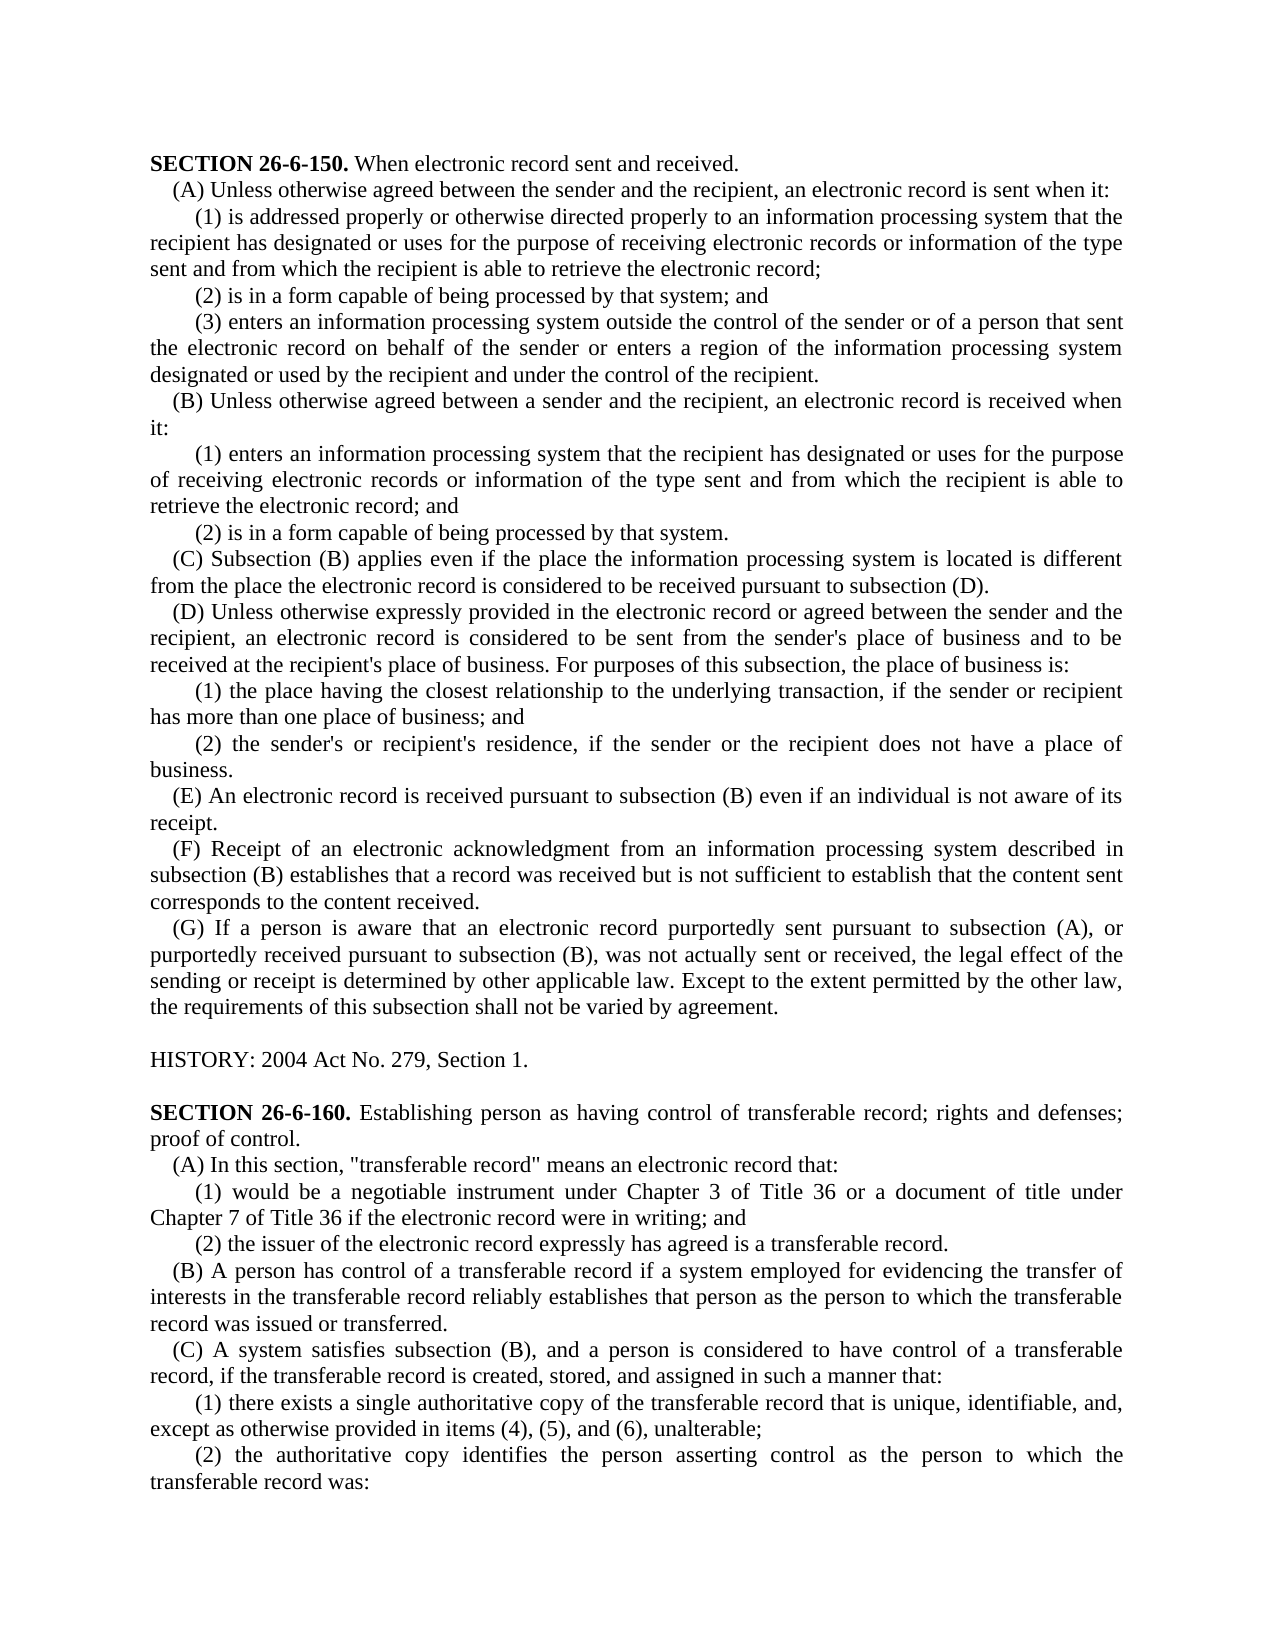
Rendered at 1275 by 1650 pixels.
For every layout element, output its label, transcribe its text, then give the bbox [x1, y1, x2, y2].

text (1) enters an information processing system that the recipient has designated or uses for the purpose of receiving electronic records or information of the type sent and from which the recipient is able to retrieve the electronic record; and [150, 440, 1125, 519]
text (2) is in a form capable of being processed by that system; and [150, 282, 1125, 308]
text (A) In this section, "transferable record" means an electronic record that: [150, 1151, 1125, 1178]
text (F) Receipt of an electronic acknowledgment from an information processing system described in subsection (B) establishes that a record was received but is not sufficient to establish that the content sent corresponds to the content received. [150, 835, 1125, 914]
text (D) Unless otherwise expressly provided in the electronic record or agreed between the sender and the recipient, an electronic record is considered to be sent from the sender's place of business and to be received at the recipient's place of business. For purposes of this subsection, the place of business is: [150, 598, 1125, 677]
text (1) there exists a single authoritative copy of the transferable record that is unique, identifiable, and, except as otherwise provided in items (4), (5), and (6), unalterable; [150, 1389, 1125, 1441]
text (2) the issuer of the electronic record expressly has agreed is a transferable record. [150, 1231, 1125, 1257]
text (2) is in a form capable of being processed by that system. [150, 519, 1125, 545]
text (2) the sender's or recipient's residence, if the sender or the recipient does not have a place of business. [150, 730, 1125, 782]
text (2) the authoritative copy identifies the person asserting control as the person to which the transferable record was: [150, 1441, 1125, 1494]
text (A) Unless otherwise agreed between the sender and the recipient, an electronic record is sent when it: [150, 176, 1125, 203]
text (C) Subsection (B) applies even if the place the information processing system is located is different from the place the electronic record is considered to be received pursuant to subsection (D). [150, 545, 1125, 598]
text (G) If a person is aware that an electronic record purportedly sent pursuant to subsection (A), or purportedly received pursuant to subsection (B), was not actually sent or received, the legal effect of the sending or receipt is determined by other applicable law. Except to the extent permitted by the other law, the requirements of this subsection shall not be varied by agreement. [150, 914, 1125, 1020]
text (1) is addressed properly or otherwise directed properly to an information processing system that the recipient has designated or uses for the purpose of receiving electronic records or information of the type sent and from which the recipient is able to retrieve the electronic record; [150, 203, 1125, 282]
text (1) the place having the closest relationship to the underlying transaction, if the sender or recipient has more than one place of business; and [150, 677, 1125, 730]
text (B) A person has control of a transferable record if a system employed for evidencing the transfer of interests in the transferable record reliably establishes that person as the person to which the transferable record was issued or transferred. [150, 1257, 1125, 1336]
text SECTION 26-6-160. Establishing person as having control of transferable record; rights and defenses; proof of control. [150, 1099, 1125, 1151]
text SECTION 26-6-150. When electronic record sent and received. [150, 150, 1125, 176]
text (3) enters an information processing system outside the control of the sender or of a person that sent the electronic record on behalf of the sender or enters a region of the information processing system designated or used by the recipient and under the control of the recipient. [150, 308, 1125, 387]
text (C) A system satisfies subsection (B), and a person is considered to have control of a transferable record, if the transferable record is created, stored, and assigned in such a manner that: [150, 1336, 1125, 1389]
text HISTORY: 2004 Act No. 279, Section 1. [150, 1046, 1125, 1072]
text (B) Unless otherwise agreed between a sender and the recipient, an electronic record is received when it: [150, 387, 1125, 440]
text (1) would be a negotiable instrument under Chapter 3 of Title 36 or a document of title under Chapter 7 of Title 36 if the electronic record were in writing; and [150, 1178, 1125, 1231]
text (E) An electronic record is received pursuant to subsection (B) even if an individual is not aware of its receipt. [150, 782, 1125, 835]
